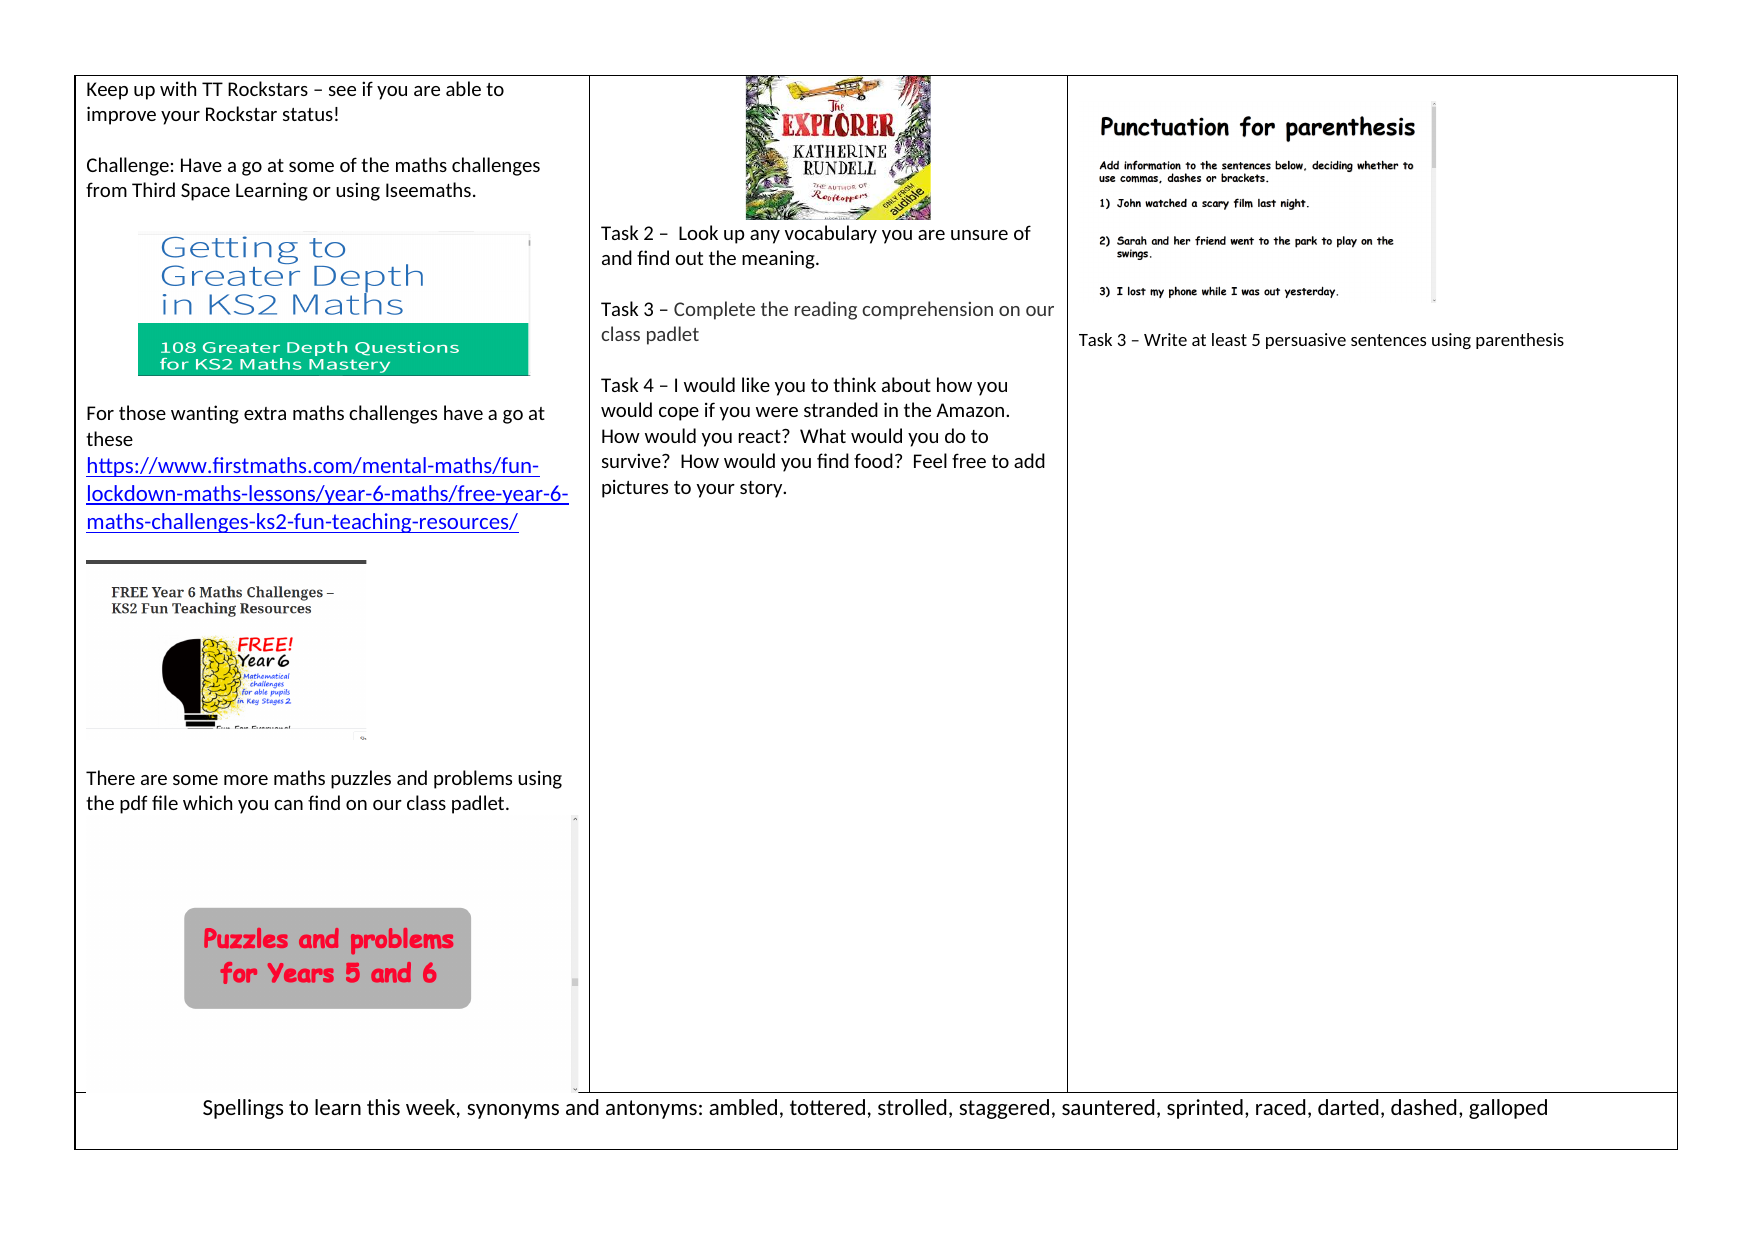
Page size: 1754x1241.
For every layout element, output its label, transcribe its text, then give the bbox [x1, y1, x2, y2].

picture [138, 231, 531, 376]
picture [86, 815, 579, 1093]
picture [745, 76, 931, 220]
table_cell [590, 76, 1067, 1092]
picture [1078, 101, 1437, 303]
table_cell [1068, 76, 1677, 1092]
table_cell Spellings to learn this week, synonyms and antonyms: ambled, tottered, strolled, staggered, sauntered, sprinted, raced, darted, dashed, galloped [76, 1093, 1677, 1149]
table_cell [76, 76, 589, 1092]
picture [86, 560, 367, 740]
